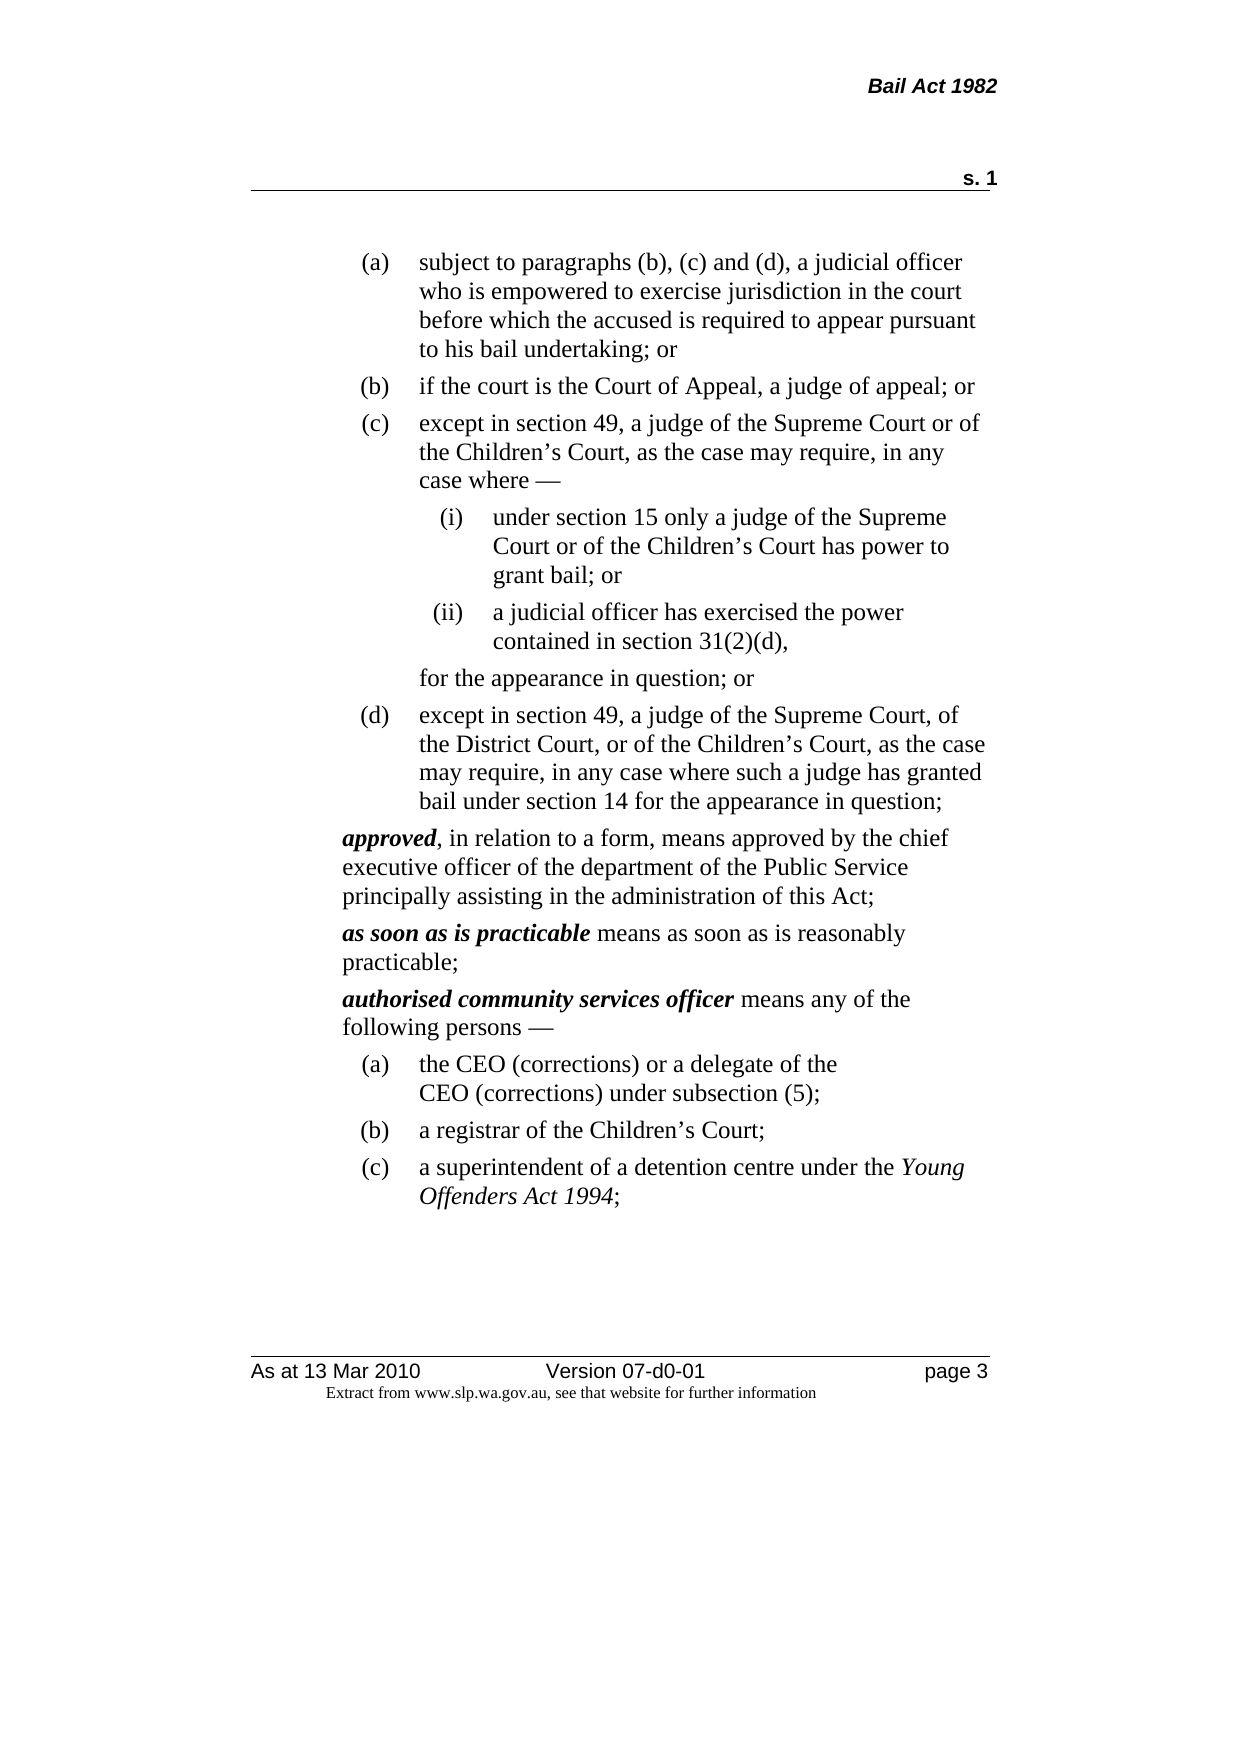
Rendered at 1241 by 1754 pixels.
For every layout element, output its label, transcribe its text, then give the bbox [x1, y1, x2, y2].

text as soon as is practicable means as soon as is reasonably practicable; [251, 918, 990, 975]
text (c) except in section 49, a judge of the Supreme Court or of the Children’s Court, as the case may require, in any case where — [251, 408, 990, 494]
text (a) subject to paragraphs (b), (c) and (d), a judicial officer who is empowered to exercise jurisdiction in the court before which the accused is required to appear pursuant to his bail undertaking; or [251, 247, 990, 362]
text authorised community services officer means any of the following persons — [251, 984, 990, 1041]
text (a) the CEO (corrections) or a delegate of the CEO (corrections) under subsection (5); [251, 1049, 990, 1107]
text for the appearance in question; or [251, 663, 990, 692]
text (b) a registrar of the Children’s Court; [251, 1115, 990, 1144]
text (d) except in section 49, a judge of the Supreme Court, of the District Court, or of the Children’s Court, as the case may require, in any case where such a judge has granted bail under section 14 for the appearance in question; [251, 700, 990, 815]
text (b) if the court is the Court of Appeal, a judge of appeal; or [251, 371, 990, 399]
text (ii) a judicial officer has exercised the power contained in section 31(2)(d), [251, 597, 990, 654]
text (c) a superintendent of a detention centre under the Young Offenders Act 1994; [251, 1152, 990, 1210]
text approved, in relation to a form, means approved by the chief executive officer of the department of the Public Service principally assisting in the administration of this Act; [251, 823, 990, 909]
text (i) under section 15 only a judge of the Supreme Court or of the Children’s Court has power to grant bail; or [251, 502, 990, 589]
